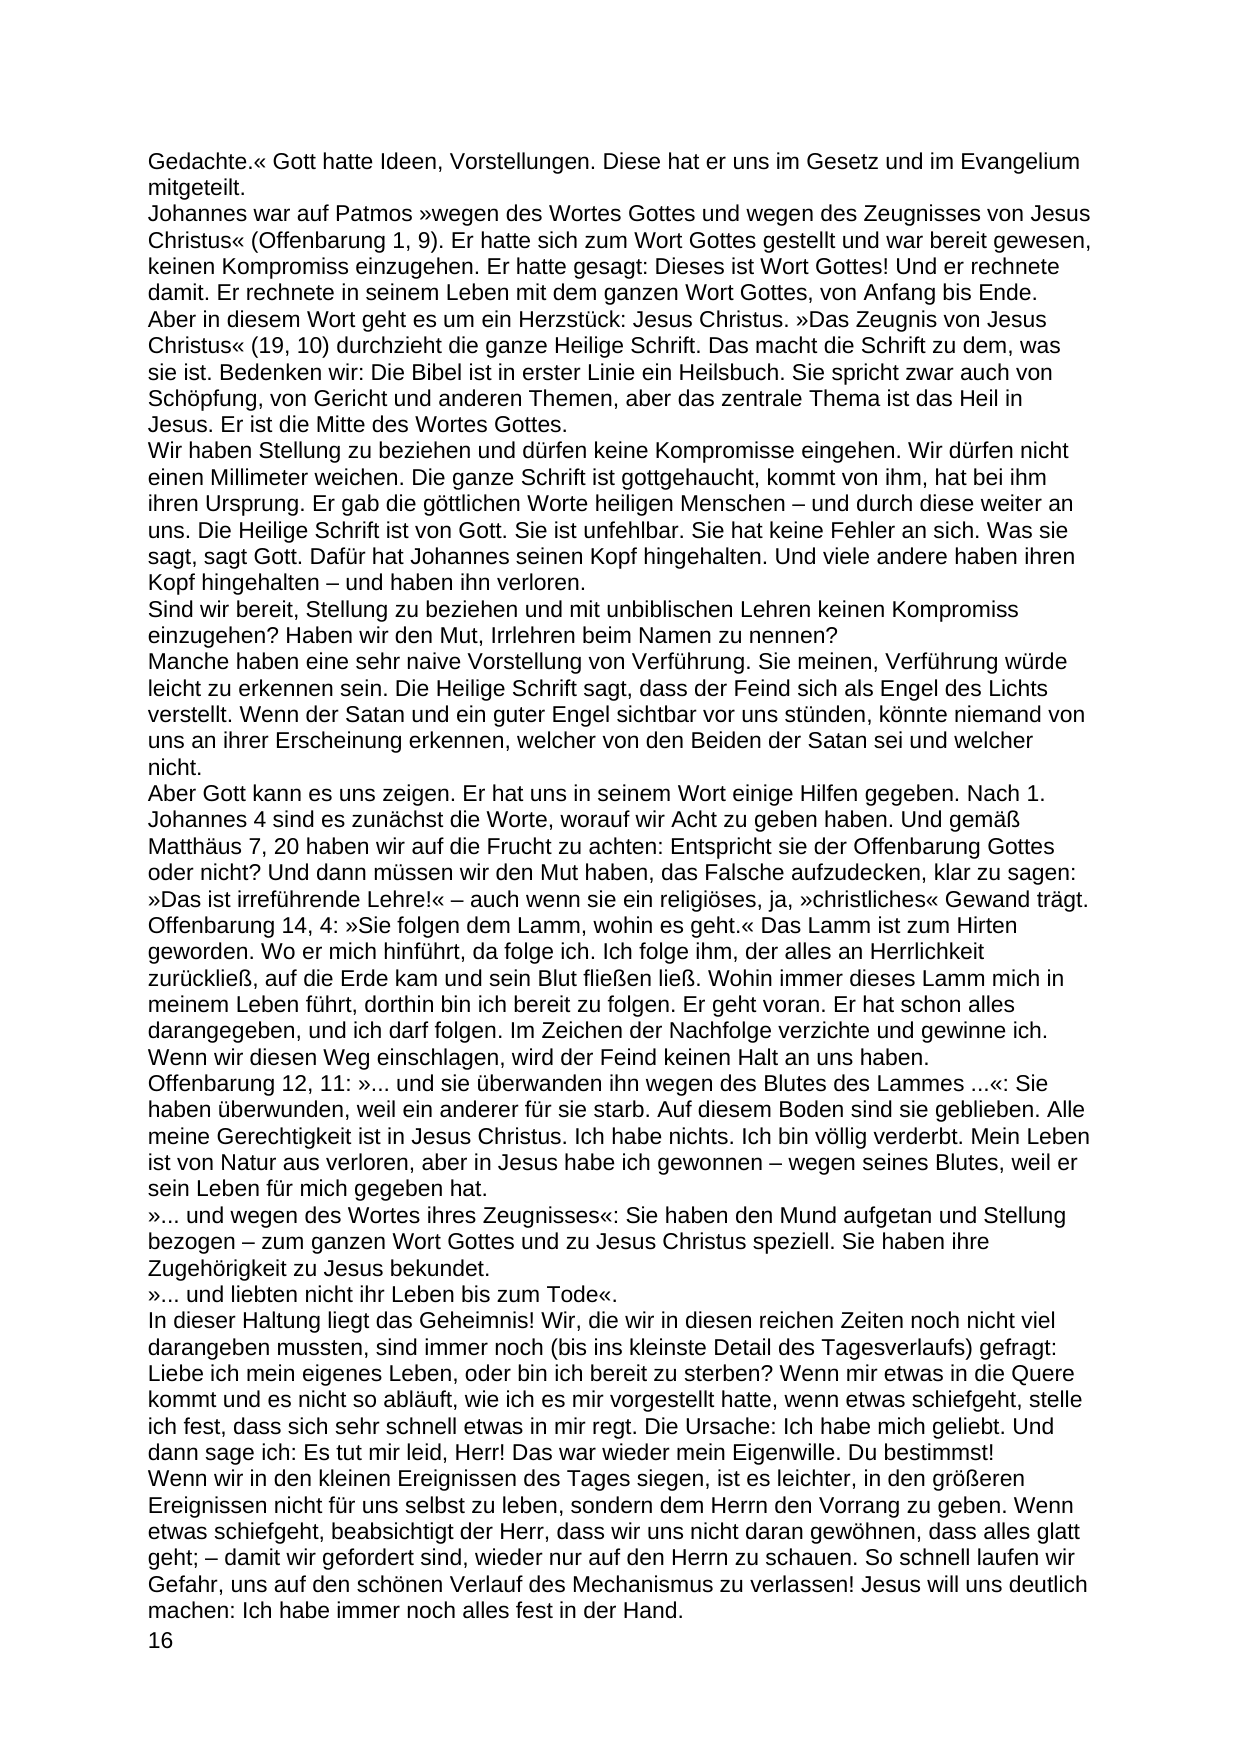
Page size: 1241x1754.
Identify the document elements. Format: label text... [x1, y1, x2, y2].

text »... und wegen des Wortes ihres Zeugnisses«: Sie haben den Mund aufgetan und Stellung bezogen – zum ganzen Wort Gottes und zu Jesus Christus speziell. Sie haben ihre Zugehörigkeit zu Jesus bekundet. [148, 1202, 1093, 1281]
text Wenn wir in den kleinen Ereignissen des Tages siegen, ist es leichter, in den größeren Ereignissen nicht für uns selbst zu leben, sondern dem Herrn den Vorrang zu geben. Wenn etwas schiefgeht, beabsichtigt der Herr, dass wir uns nicht daran gewöhnen, dass alles glatt geht; – damit wir gefordert sind, wieder nur auf den Herrn zu schauen. So schnell laufen wir Gefahr, uns auf den schönen Verlauf des Mechanismus zu verlassen! Jesus will uns deutlich machen: Ich habe immer noch alles fest in der Hand. [148, 1465, 1093, 1623]
text Johannes war auf Patmos »wegen des Wortes Gottes und wegen des Zeugnisses von Jesus Christus« (Offenbarung 1, 9). Er hatte sich zum Wort Gottes gestellt und war bereit gewesen, keinen Kompromiss einzugehen. Er hatte gesagt: Dieses ist Wort Gottes! Und er rechnete damit. Er rechnete in seinem Leben mit dem ganzen Wort Gottes, von Anfang bis Ende. Aber in diesem Wort geht es um ein Herzstück: Jesus Christus. »Das Zeugnis von Jesus Christus« (19, 10) durchzieht die ganze Heilige Schrift. Das macht die Schrift zu dem, was sie ist. Bedenken wir: Die Bibel ist in erster Linie ein Heilsbuch. Sie spricht zwar auch von Schöpfung, von Gericht und anderen Themen, aber das zentrale Thema ist das Heil in Jesus. Er ist die Mitte des Wortes Gottes. [148, 200, 1093, 437]
text Manche haben eine sehr naive Vorstellung von Verführung. Sie meinen, Verführung würde leicht zu erkennen sein. Die Heilige Schrift sagt, dass der Feind sich als Engel des Lichts verstellt. Wenn der Satan und ein guter Engel sichtbar vor uns stünden, könnte niemand von uns an ihrer Erscheinung erkennen, welcher von den Beiden der Satan sei und welcher nicht. [148, 648, 1093, 780]
text Wir haben Stellung zu beziehen und dürfen keine Kompromisse eingehen. Wir dürfen nicht einen Millimeter weichen. Die ganze Schrift ist gottgehaucht, kommt von ihm, hat bei ihm ihren Ursprung. Er gab die göttlichen Worte heiligen Menschen – und durch diese weiter an uns. Die Heilige Schrift ist von Gott. Sie ist unfehlbar. Sie hat keine Fehler an sich. Was sie sagt, sagt Gott. Dafür hat Johannes seinen Kopf hingehalten. Und viele andere haben ihren Kopf hingehalten – und haben ihn verloren. [148, 437, 1093, 596]
text Offenbarung 14, 4: »Sie folgen dem Lamm, wohin es geht.« Das Lamm ist zum Hirten geworden. Wo er mich hinführt, da folge ich. Ich folge ihm, der alles an Herrlichkeit zurückließ, auf die Erde kam und sein Blut fließen ließ. Wohin immer dieses Lamm mich in meinem Leben führt, dorthin bin ich bereit zu folgen. Er geht voran. Er hat schon alles darangegeben, und ich darf folgen. Im Zeichen der Nachfolge verzichte und gewinne ich. [148, 912, 1093, 1044]
text Sind wir bereit, Stellung zu beziehen und mit unbiblischen Lehren keinen Kompromiss einzugehen? Haben wir den Mut, Irrlehren beim Namen zu nennen? [148, 596, 1093, 648]
text In dieser Haltung liegt das Geheimnis! Wir, die wir in diesen reichen Zeiten noch nicht viel darangeben mussten, sind immer noch (bis ins kleinste Detail des Tagesverlaufs) gefragt: Liebe ich mein eigenes Leben, oder bin ich bereit zu sterben? Wenn mir etwas in die Quere kommt und es nicht so abläuft, wie ich es mir vorgestellt hatte, wenn etwas schiefgeht, stelle ich fest, dass sich sehr schnell etwas in mir regt. Die Ursache: Ich habe mich geliebt. Und dann sage ich: Es tut mir leid, Herr! Das war wieder mein Eigenwille. Du bestimmst! [148, 1307, 1093, 1465]
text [148, 148, 1093, 200]
text »... und liebten nicht ihr Leben bis zum Tode«. [148, 1281, 1093, 1307]
text Wenn wir diesen Weg einschlagen, wird der Feind keinen Halt an uns haben. [148, 1044, 1093, 1070]
text Offenbarung 12, 11: »... und sie überwanden ihn wegen des Blutes des Lammes ...«: Sie haben überwunden, weil ein anderer für sie starb. Auf diesem Boden sind sie geblieben. Alle meine Gerechtigkeit ist in Jesus Christus. Ich habe nichts. Ich bin völlig verderbt. Mein Leben ist von Natur aus verloren, aber in Jesus habe ich gewonnen – wegen seines Blutes, weil er sein Leben für mich gegeben hat. [148, 1070, 1093, 1202]
text Aber Gott kann es uns zeigen. Er hat uns in seinem Wort einige Hilfen gegeben. Nach 1. Johannes 4 sind es zunächst die Worte, worauf wir Acht zu geben haben. Und gemäß Matthäus 7, 20 haben wir auf die Frucht zu achten: Entspricht sie der Offenbarung Gottes oder nicht? Und dann müssen wir den Mut haben, das Falsche aufzudecken, klar zu sagen: »Das ist irreführende Lehre!« – auch wenn sie ein religiöses, ja, »christliches« Gewand trägt. [148, 780, 1093, 912]
